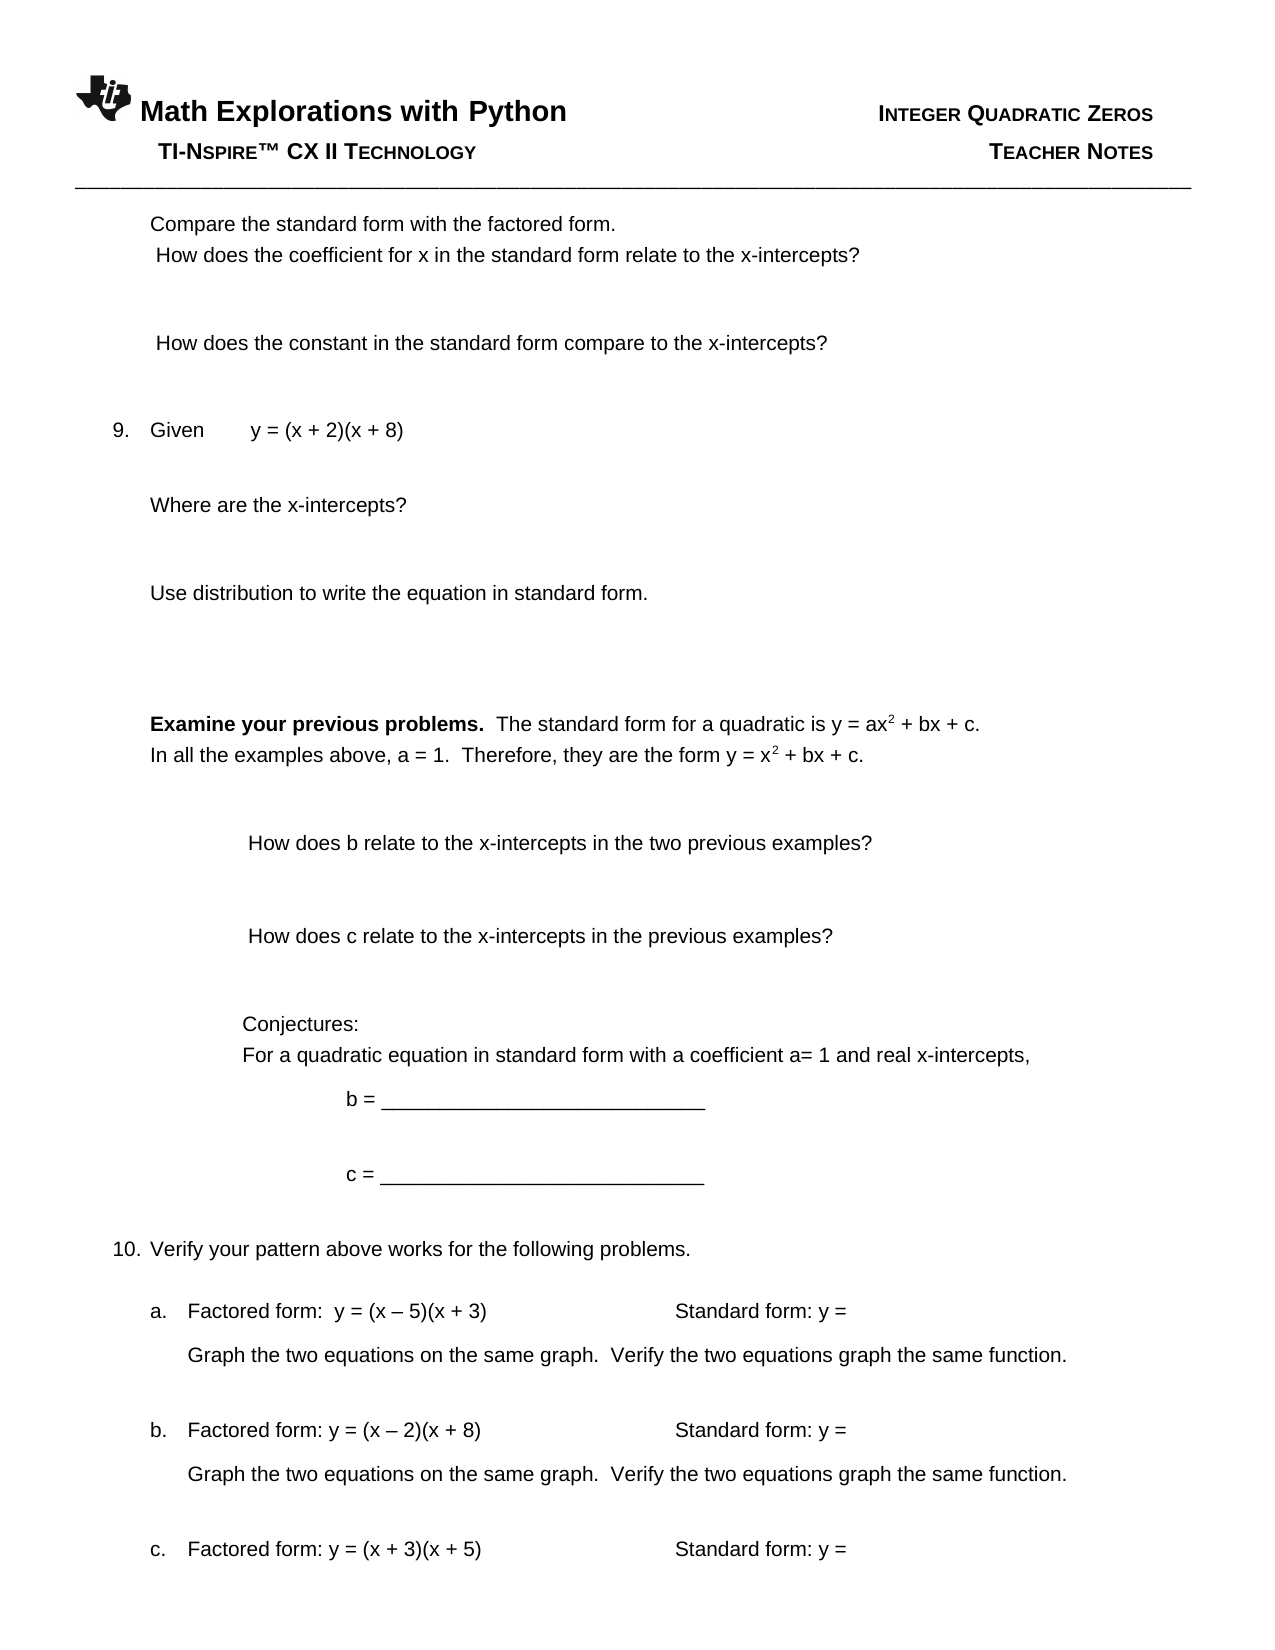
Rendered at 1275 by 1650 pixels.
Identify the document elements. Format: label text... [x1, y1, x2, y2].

list Verify your pattern above works for the following problems. [112, 1229, 1200, 1261]
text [187, 1454, 1200, 1517]
text Conjectures: For a quadratic equation in standard form with a coefficient a= 1 and real x-intercepts, [75, 1004, 1200, 1067]
list Factored form: y = (x – 2)(x + 8) Standard form: y = [150, 1411, 1200, 1442]
text b = ____________________________ [75, 1079, 1200, 1142]
text Compare the standard form with the factored form. How does the coefficient for x in the standard form relate to the x-intercepts? [75, 204, 1200, 267]
list Factored form: y = (x + 3)(x + 5) Standard form: y = [150, 1529, 1200, 1561]
picture [75, 75, 132, 122]
text Examine your previous problems. The standard form for a quadratic is y = ax2 + bx + c. In all the examples above, a = 1. Therefore, they are the form y = x2 + bx + c. [75, 704, 1200, 767]
text c = ____________________________ [75, 1154, 1200, 1217]
list Factored form: y = (x – 5)(x + 3) Standard form: y = [150, 1292, 1200, 1323]
text Where are the x-intercepts? [150, 486, 1200, 517]
text How does the constant in the standard form compare to the x-intercepts? [75, 323, 1200, 354]
text Use distribution to write the equation in standard form. [150, 573, 1200, 604]
list Given y = (x + 2)(x + 8) [112, 411, 1200, 442]
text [187, 1336, 1200, 1398]
text How does b relate to the x-intercepts in the two previous examples? How does c relate to the x-intercepts in the previous examples? [75, 823, 1200, 948]
